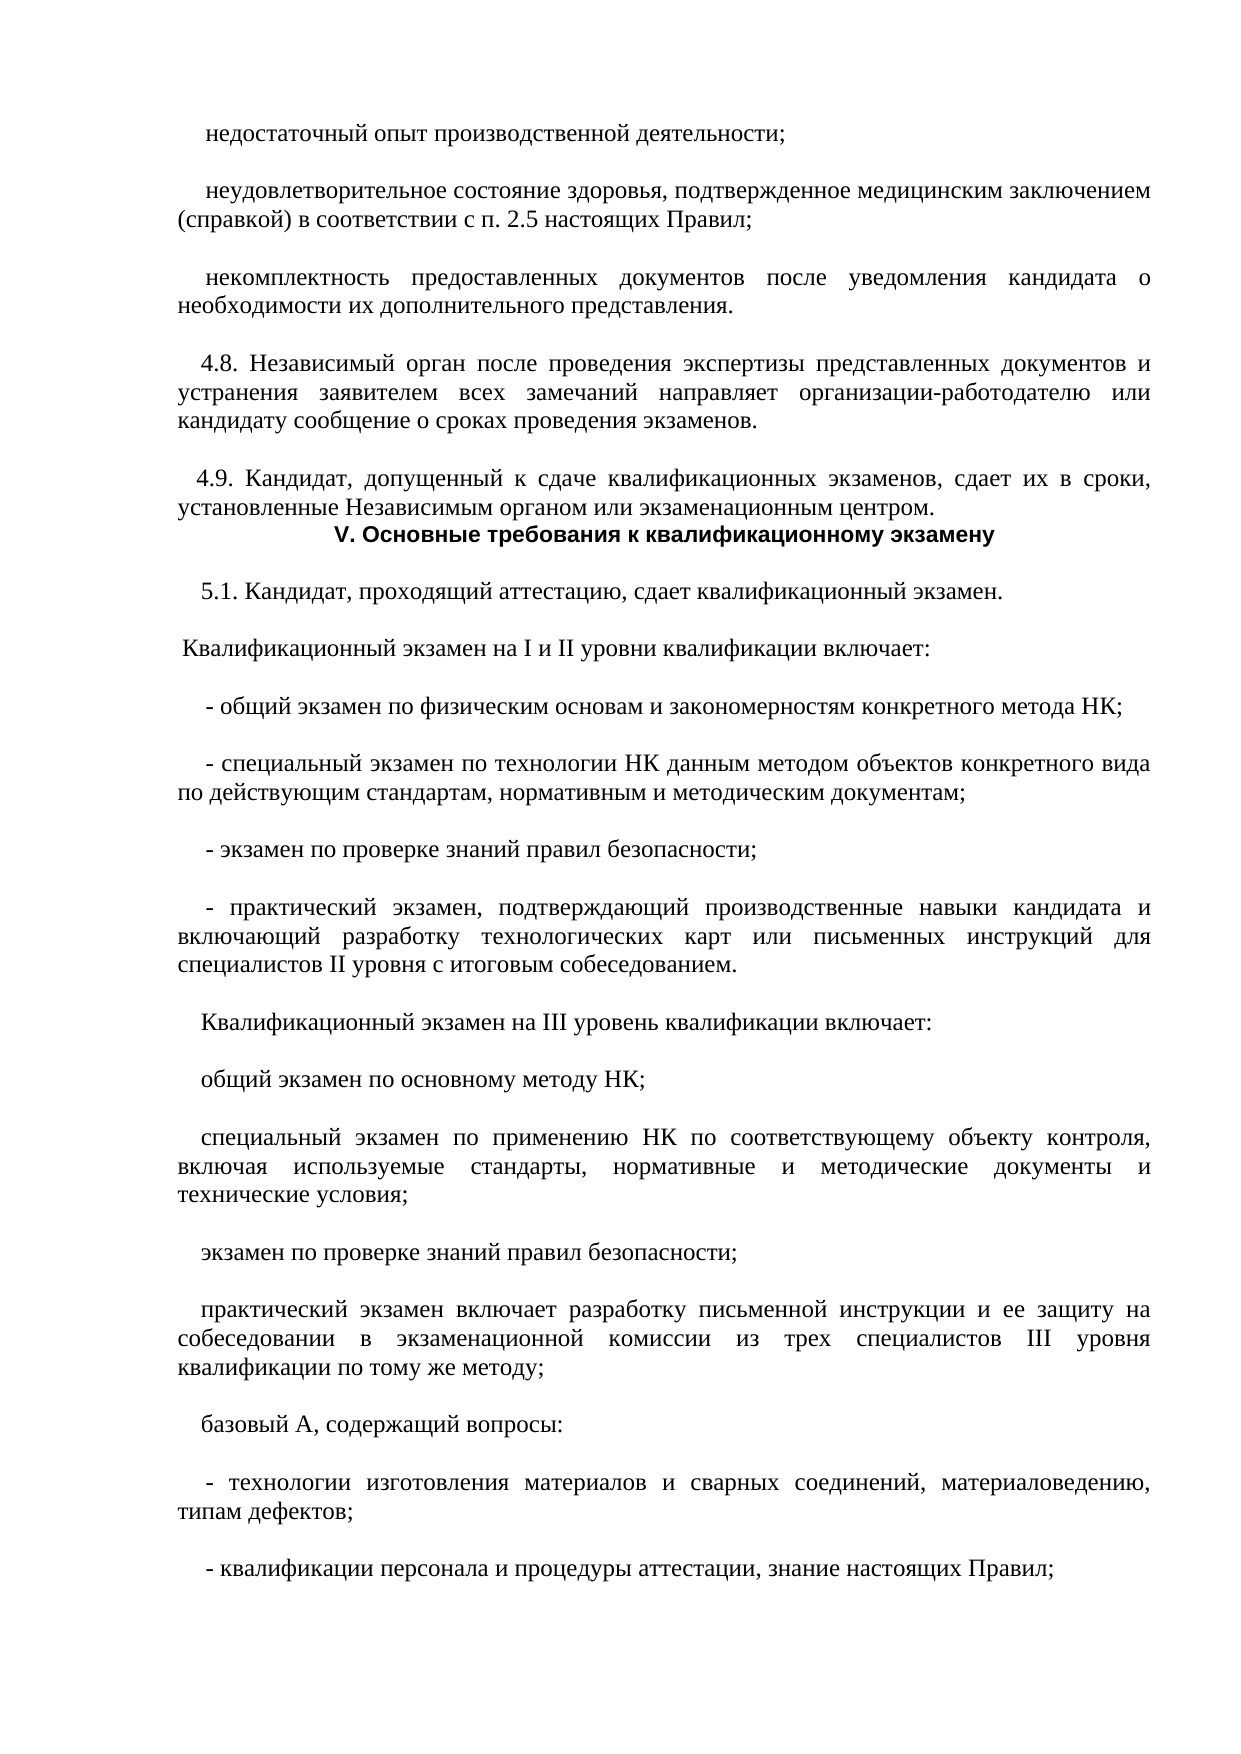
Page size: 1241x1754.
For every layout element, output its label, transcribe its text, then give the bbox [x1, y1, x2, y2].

text 4.9. Кандидат, допущенный к сдаче квалификационных экзаменов, сдает их в сроки, установленные Независимым органом или экзаменационным центром. [177, 463, 1152, 521]
text практический экзамен включает разработку письменной инструкции и ее защиту на собеседовании в экзаменационной комиссии из трех специалистов III уровня квалификации по тому же методу; [177, 1294, 1152, 1381]
text экзамен по проверке знаний правил безопасности; [177, 1237, 1152, 1266]
text недостаточный опыт производственной деятельности; [177, 118, 1152, 147]
text 5.1. Кандидат, проходящий аттестацию, сдает квалификационный экзамен. [177, 576, 1152, 604]
text Квалификационный экзамен на III уровень квалификации включает: [177, 1007, 1152, 1036]
text специальный экзамен по применению НК по соответствующему объекту контроля, включая используемые стандарты, нормативные и методические документы и технические условия; [177, 1122, 1152, 1208]
text базовый А, содержащий вопросы: [177, 1409, 1152, 1438]
text неудовлетворительное состояние здоровья, подтвержденное медицинским заключением (справкой) в соответствии с п. 2.5 настоящих Правил; [177, 176, 1152, 233]
text - специальный экзамен по технологии НК данным методом объектов конкретного вида по действующим стандартам, нормативным и методическим документам; [177, 748, 1152, 806]
text - общий экзамен по физическим основам и закономерностям конкретного метода НК; [177, 691, 1152, 719]
text общий экзамен по основному методу НК; [177, 1064, 1152, 1093]
text некомплектность предоставленных документов после уведомления кандидата о необходимости их дополнительного представления. [177, 262, 1152, 319]
text - экзамен по проверке знаний правил безопасности; [177, 834, 1152, 863]
text Квалификационный экзамен на I и II уровни квалификации включает: [177, 633, 1152, 662]
text - практический экзамен, подтверждающий производственные навыки кандидата и включающий разработку технологических карт или письменных инструкций для специалистов II уровня с итоговым собеседованием. [177, 892, 1152, 978]
text 4.8. Независимый орган после проведения экспертизы представленных документов и устранения заявителем всех замечаний направляет организации-работодателю или кандидату сообщение о сроках проведения экзаменов. [177, 348, 1152, 434]
text - квалификации персонала и процедуры аттестации, знание настоящих Правил; [177, 1553, 1152, 1582]
subtitle V. Основные требования к квалификационному экзамену [177, 521, 1152, 547]
text - технологии изготовления материалов и сварных соединений, материаловедению, типам дефектов; [177, 1467, 1152, 1524]
